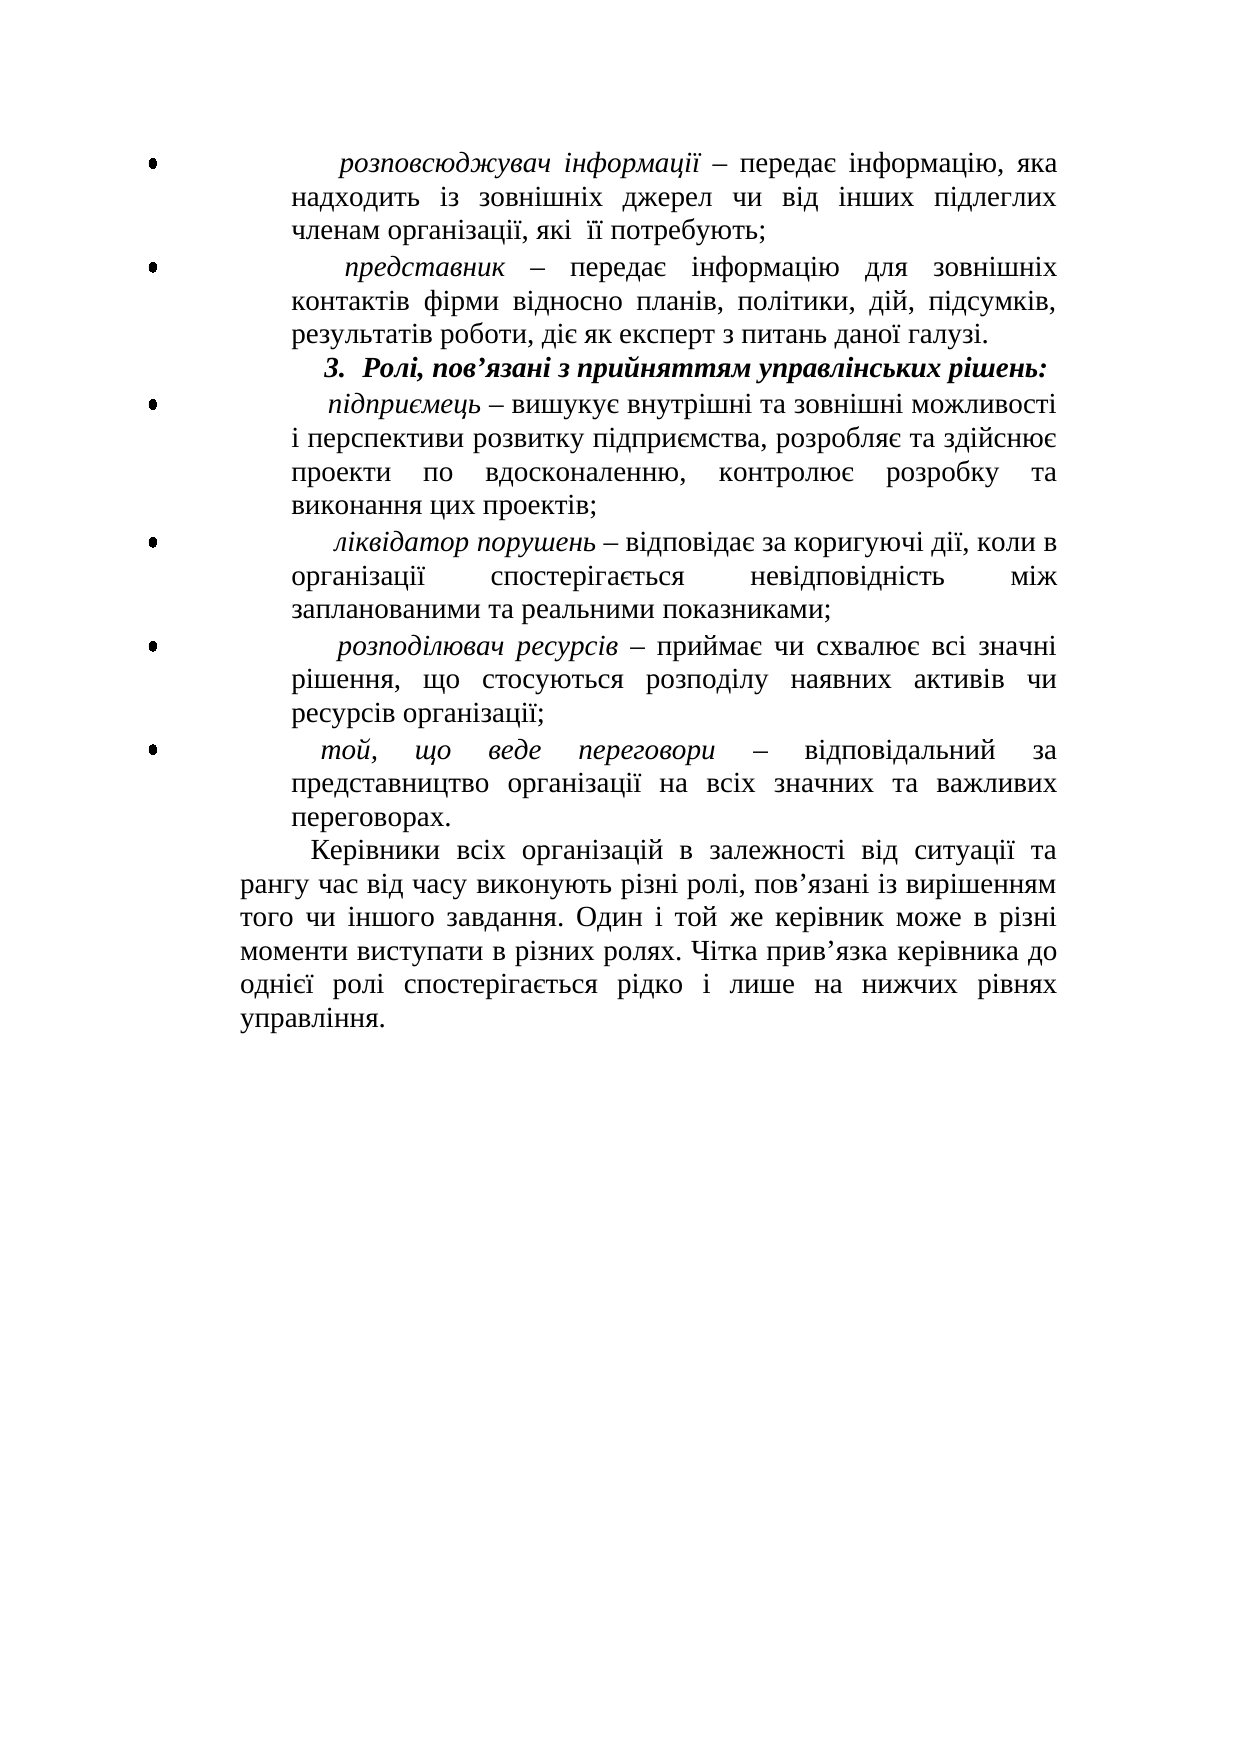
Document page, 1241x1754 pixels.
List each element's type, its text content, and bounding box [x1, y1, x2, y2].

text підприємець – вишукує внутрішні та зовнішні можливості і перспективи розвитку підприємства, розробляє та здійснює проекти по вдосконаленню, контролює розробку та виконання цих проектів; [291, 387, 1057, 521]
text Керівники всіх організацій в залежності від ситуації та рангу час від часу виконують різні ролі, пов’язані із вирішенням того чи іншого завдання. Один і той же керівник може в різні моменти виступати в різних ролях. Чітка прив’язка керівника до однієї ролі спостерігається рідко і лише на нижчих рівнях управління. [240, 832, 1057, 1034]
text ліквідатор порушень – відповідає за коригуючі дії, коли в організації спостерігається невідповідність між запланованими та реальними показниками; [291, 524, 1057, 625]
text розповсюджувач інформації – передає інформацію, яка надходить із зовнішніх джерел чи від інших підлеглих членам організації, які її потребують; [291, 145, 1057, 246]
list Ролі, пов’язані з прийняттям управлінських рішень: [324, 351, 1152, 384]
text розподілювач ресурсів – приймає чи схвалює всі значні рішення, що стосуються розподілу наявних активів чи ресурсів організації; [291, 628, 1057, 729]
text представник – передає інформацію для зовнішніх контактів фірми відносно планів, політики, дій, підсумків, результатів роботи, діє як експерт з питань даної галузі. [291, 249, 1057, 350]
text той, що веде переговори – відповідальний за представництво організації на всіх значних та важливих переговорах. [291, 732, 1057, 832]
